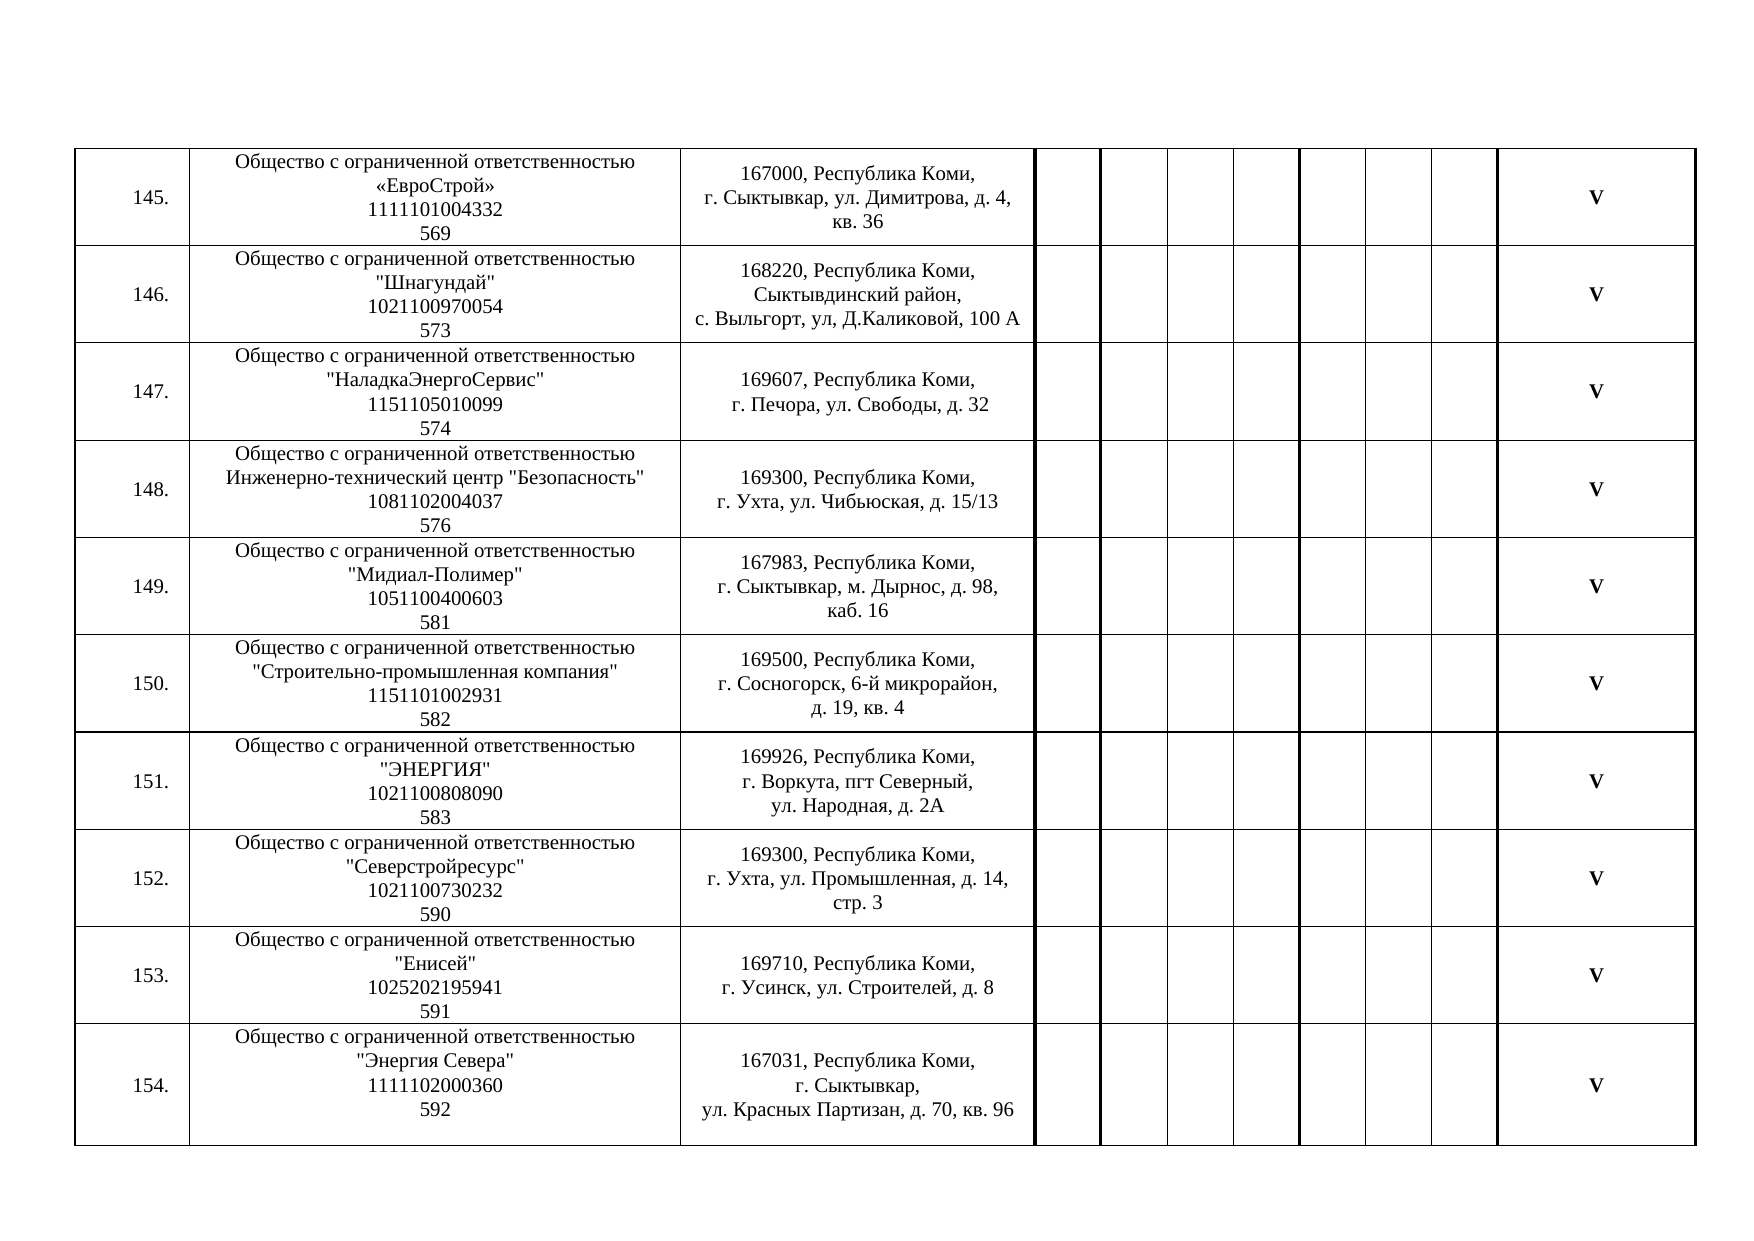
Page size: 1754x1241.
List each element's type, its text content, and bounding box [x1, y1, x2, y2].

table_cell Общество с ограниченной ответственностью «ЕвроСтрой» 1111101004332 569 [190, 149, 680, 245]
table_cell [1301, 635, 1365, 731]
table_cell Общество с ограниченной ответственностью "ЭНЕРГИЯ" 1021100808090 583 [190, 733, 680, 829]
table_cell 169300, Республика Коми, г. Ухта, ул. Промышленная, д. 14, стр. 3 [681, 830, 1033, 926]
table_cell [1037, 733, 1099, 829]
table_cell [1366, 927, 1431, 1023]
table_cell V [1499, 830, 1694, 926]
table_cell 169926, Республика Коми, г. Воркута, пгт Северный, ул. Народная, д. 2А [681, 733, 1033, 829]
table_cell [1366, 635, 1431, 731]
table_cell [1168, 246, 1233, 342]
table_cell [1432, 635, 1496, 731]
table_cell [1234, 1024, 1298, 1145]
table_cell 169300, Республика Коми, г. Ухта, ул. Чибьюская, д. 15/13 [681, 441, 1033, 537]
table_cell Общество с ограниченной ответственностью "Мидиал-Полимер" 1051100400603 581 [190, 538, 680, 634]
table_cell V [1499, 343, 1694, 439]
table_cell [1102, 246, 1167, 342]
table_cell 169607, Республика Коми, г. Печора, ул. Свободы, д. 32 [681, 343, 1033, 439]
table_cell [1037, 830, 1099, 926]
table_cell [1037, 441, 1099, 537]
table_cell [1168, 1024, 1233, 1145]
table_cell [1432, 343, 1496, 439]
table_cell [1037, 149, 1099, 245]
table_cell V [1499, 733, 1694, 829]
table_cell [1432, 830, 1496, 926]
table_cell [76, 635, 189, 731]
table_cell [1102, 927, 1167, 1023]
table_cell 167000, Республика Коми, г. Сыктывкар, ул. Димитрова, д. 4, кв. 36 [681, 149, 1033, 245]
table_cell [1366, 246, 1431, 342]
table_cell [76, 1024, 189, 1145]
table_cell [1234, 246, 1298, 342]
table_cell [1301, 733, 1365, 829]
table_cell [76, 441, 189, 537]
table_cell [1102, 1024, 1167, 1145]
table_cell [1234, 927, 1298, 1023]
table_cell V [1499, 1024, 1694, 1145]
table_cell [1234, 733, 1298, 829]
table_cell [1037, 246, 1099, 342]
table_cell [1432, 538, 1496, 634]
table_cell [1366, 538, 1431, 634]
table_cell [76, 149, 189, 245]
table_cell [1102, 343, 1167, 439]
table_cell Общество с ограниченной ответственностью "Шнагундай" 1021100970054 573 [190, 246, 680, 342]
table_cell 167983, Республика Коми, г. Сыктывкар, м. Дырнос, д. 98, каб. 16 [681, 538, 1033, 634]
table_cell [1102, 733, 1167, 829]
table_cell [76, 927, 189, 1023]
table_cell V [1499, 927, 1694, 1023]
table_cell Общество с ограниченной ответственностью "Энергия Севера" 1111102000360 592 [190, 1024, 680, 1145]
table_cell [1037, 538, 1099, 634]
table_cell V [1499, 149, 1694, 245]
table_cell [76, 733, 189, 829]
table_cell [1102, 830, 1167, 926]
table_cell [1301, 538, 1365, 634]
table_cell [1301, 343, 1365, 439]
table_cell [1366, 343, 1431, 439]
table_cell [1234, 441, 1298, 537]
table_cell [1037, 1024, 1099, 1145]
table_cell [76, 343, 189, 439]
table_cell [1234, 343, 1298, 439]
table_cell 169710, Республика Коми, г. Усинск, ул. Строителей, д. 8 [681, 927, 1033, 1023]
table_cell Общество с ограниченной ответственностью Инженерно-технический центр "Безопасность" 1081102004037 576 [190, 441, 680, 537]
table_cell [1366, 830, 1431, 926]
table_cell [1366, 733, 1431, 829]
table_cell [1037, 635, 1099, 731]
table_cell [76, 246, 189, 342]
table_cell [1168, 149, 1233, 245]
table_cell Общество с ограниченной ответственностью "Северстройресурс" 1021100730232 590 [190, 830, 680, 926]
table_cell [1432, 441, 1496, 537]
table_cell [1102, 149, 1167, 245]
table_cell [1432, 1024, 1496, 1145]
table_cell [1366, 441, 1431, 537]
table_cell [1432, 149, 1496, 245]
table_cell [1168, 733, 1233, 829]
table_cell 169500, Республика Коми, г. Сосногорск, 6-й микрорайон, д. 19, кв. 4 [681, 635, 1033, 731]
table_cell [1037, 343, 1099, 439]
table_cell [1168, 635, 1233, 731]
table_cell [1102, 635, 1167, 731]
table_cell [1432, 733, 1496, 829]
table_cell Общество с ограниченной ответственностью "Строительно-промышленная компания" 1151101002931 582 [190, 635, 680, 731]
table_cell [1102, 538, 1167, 634]
table_cell Общество с ограниченной ответственностью "Енисей" 1025202195941 591 [190, 927, 680, 1023]
table_cell [1366, 1024, 1431, 1145]
table_cell V [1499, 246, 1694, 342]
table_cell [1234, 538, 1298, 634]
table_cell [1168, 927, 1233, 1023]
table_cell [1301, 149, 1365, 245]
table_cell [1301, 441, 1365, 537]
table_cell [76, 830, 189, 926]
table_cell V [1499, 538, 1694, 634]
table_cell [1037, 927, 1099, 1023]
table_cell [1301, 927, 1365, 1023]
table_cell [1234, 149, 1298, 245]
table_cell [1168, 441, 1233, 537]
table_cell 168220, Республика Коми, Сыктывдинский район, с. Выльгорт, ул, Д.Каликовой, 100 А [681, 246, 1033, 342]
table_cell V [1499, 441, 1694, 537]
table_cell [1234, 635, 1298, 731]
table_cell [1432, 927, 1496, 1023]
table_cell [1168, 830, 1233, 926]
table_cell Общество с ограниченной ответственностью "НаладкаЭнергоСервис" 1151105010099 574 [190, 343, 680, 439]
table_cell 167031, Республика Коми, г. Сыктывкар, ул. Красных Партизан, д. 70, кв. 96 [681, 1024, 1033, 1145]
table_cell [1168, 343, 1233, 439]
table_cell [1102, 441, 1167, 537]
table_cell [76, 538, 189, 634]
table_cell [1301, 1024, 1365, 1145]
table_cell [1301, 830, 1365, 926]
table_cell V [1499, 635, 1694, 731]
table_cell [1301, 246, 1365, 342]
table_cell [1168, 538, 1233, 634]
table_cell [1432, 246, 1496, 342]
table_cell [1366, 149, 1431, 245]
table_cell [1234, 830, 1298, 926]
